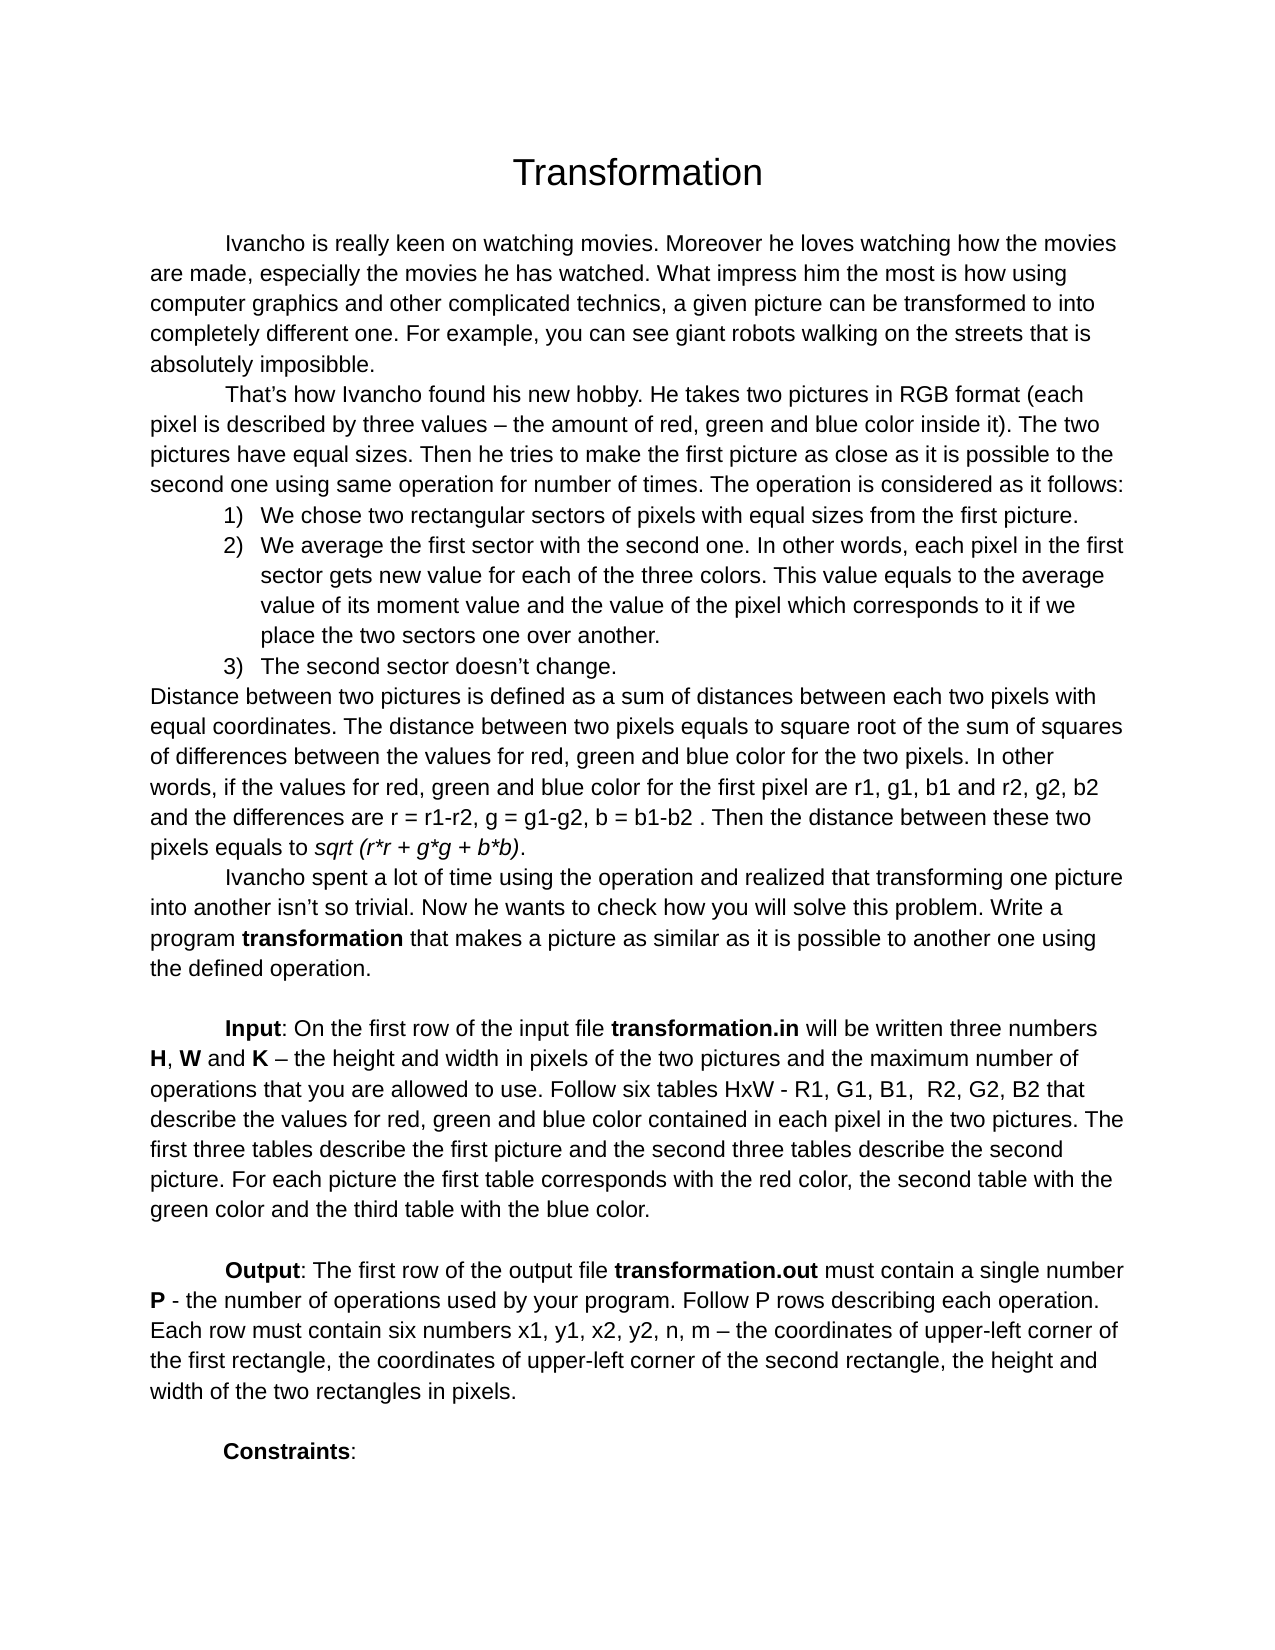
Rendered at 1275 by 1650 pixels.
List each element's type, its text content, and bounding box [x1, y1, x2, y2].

text Input: On the first row of the input file transformation.in will be written three numbers H, W and K – the height and width in pixels of the two pictures and the maximum number of operations that you are allowed to use. Follow six tables HxW - R1, G1, B1, R2, G2, B2 that describe the values for red, green and blue color contained in each pixel in the two pictures. The first three tables describe the first picture and the second three tables describe the second picture. For each picture the first table corresponds with the red color, the second table with the green color and the third table with the blue color. [150, 1015, 1125, 1223]
text Ivancho is really keen on watching movies. Moreover he loves watching how the movies are made, especially the movies he has watched. What impress him the most is how using computer graphics and other complicated technics, a given picture can be transformed to into completely different one. For example, you can see giant robots walking on the streets that is absolutely imposibble. [150, 230, 1125, 377]
text 3) The second sector doesn’t change. [223, 653, 1125, 679]
text Constraints: [150, 1438, 1125, 1464]
text 2) We average the first sector with the second one. In other words, each pixel in the first sector gets new value for each of the three colors. This value equals to the average value of its moment value and the value of the pixel which corresponds to it if we place the two sectors one over another. [223, 532, 1125, 649]
text Transformation [150, 150, 1125, 193]
text Ivancho spent a lot of time using the operation and realized that transforming one picture into another isn’t so trivial. Now he wants to check how you will solve this problem. Write a program transformation that makes a picture as similar as it is possible to another one using the defined operation. [150, 864, 1125, 981]
text Distance between two pictures is defined as a sum of distances between each two pixels with equal coordinates. The distance between two pixels equals to square root of the sum of squares of differences between the values for red, green and blue color for the two pixels. In other words, if the values for red, green and blue color for the first pixel are r1, g1, b1 and r2, g2, b2 and the differences are r = r1-r2, g = g1-g2, b = b1-b2 . Then the distance between thеsе two pixels equals to sqrt (r*r + g*g + b*b). [150, 683, 1125, 860]
text That’s how Ivancho found his new hobby. He takes two pictures in RGB format (each pixel is described by three values – the amount of red, green and blue color inside it). The two pictures have equal sizes. Then he tries to make the first picture as close as it is possible to the second one using same operation for number of times. The operation is considered as it follows: [150, 381, 1125, 498]
text 1) We chose two rectangular sectors of pixels with equal sizes from the first picture. [223, 502, 1125, 528]
text Output: The first row of the output file transformation.out must contain a single number P - the number of operations used by your program. Follow P rows describing each operation. Each row must contain six numbers x1, y1, x2, y2, n, m – the coordinates of upper-left corner of the first rectangle, the coordinates of upper-left corner of the second rectangle, the height and width of the two rectangles in pixels. [150, 1257, 1125, 1404]
